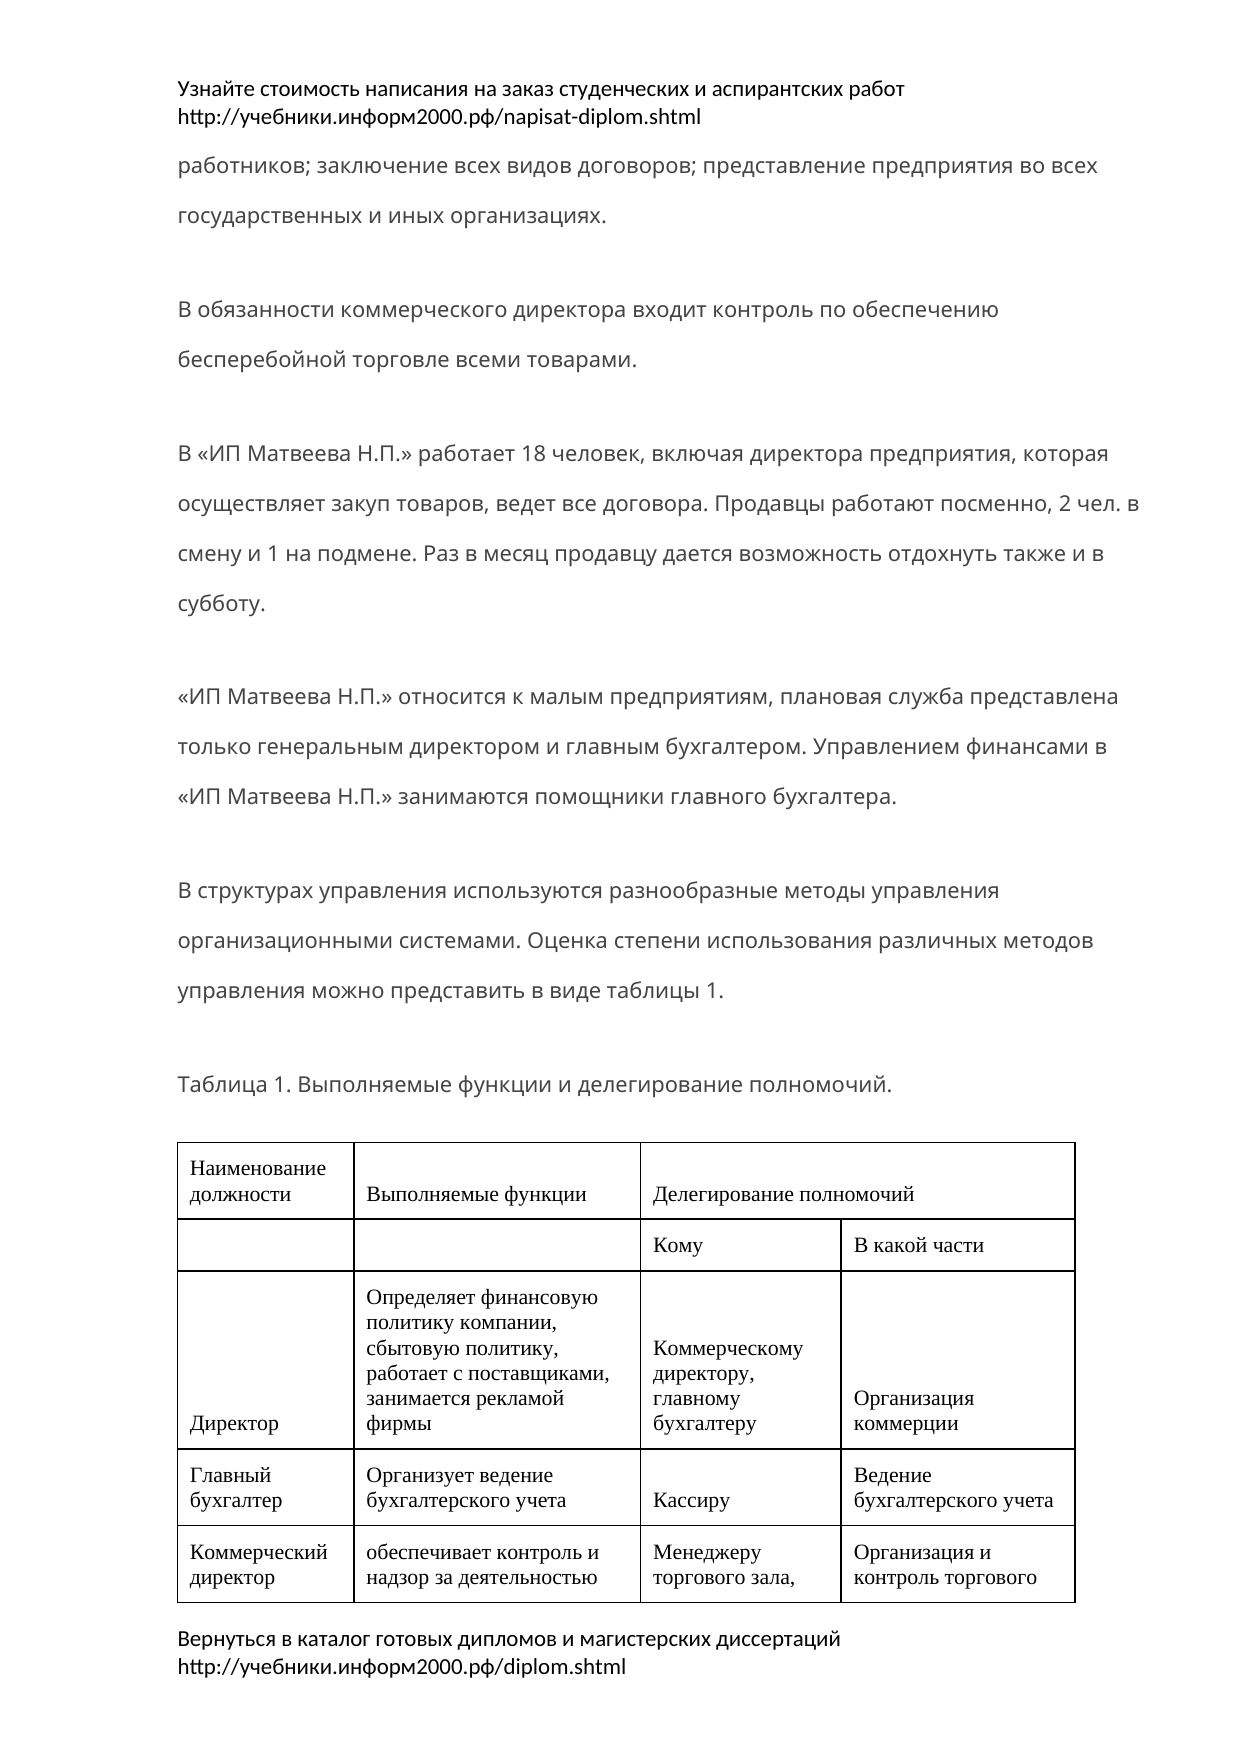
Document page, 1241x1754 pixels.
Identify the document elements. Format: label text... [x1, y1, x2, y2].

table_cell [842, 1526, 1074, 1602]
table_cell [641, 1526, 840, 1602]
table_cell Директор [178, 1272, 353, 1448]
table_cell Организует ведение бухгалтерского учета [355, 1450, 640, 1525]
text «ИП Матвеева Н.П.» относится к малым предприятиям, плановая служба представлена только генеральным директором и главным бухгалтером. Управлением финансами в «ИП Матвеева Н.П.» занимаются помощники главного бухгалтера. [177, 661, 1152, 811]
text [177, 130, 1152, 230]
table_cell [355, 1220, 640, 1270]
table_cell Ведение бухгалтерского учета [842, 1450, 1074, 1525]
table_cell Коммерческому директору, главному бухгалтеру [641, 1272, 840, 1448]
table_header Выполняемые функции [355, 1143, 640, 1218]
table_header Делегирование полномочий [641, 1143, 1074, 1218]
table_cell Главный бухгалтер [178, 1450, 353, 1525]
text В структурах управления используются разнообразные методы управления организационными системами. Оценка степени использования различных методов управления можно представить в виде таблицы 1. [177, 855, 1152, 1005]
text Таблица 1. Выполняемые функции и делегирование полномочий. [177, 1048, 1152, 1098]
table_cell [178, 1526, 353, 1602]
table_cell Кассиру [641, 1450, 840, 1525]
table_header Наименование должности [178, 1143, 353, 1218]
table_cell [355, 1526, 640, 1602]
table_cell Организация коммерции [842, 1272, 1074, 1448]
table_cell Кому [641, 1220, 840, 1270]
text В обязанности коммерческого директора входит контроль по обеспечению бесперебойной торговле всеми товарами. [177, 273, 1152, 373]
table_cell В какой части [842, 1220, 1074, 1270]
table_cell Определяет финансовую политику компании, сбытовую политику, работает с поставщиками, занимается рекламой фирмы [355, 1272, 640, 1448]
table_cell [178, 1220, 353, 1270]
text В «ИП Матвеева Н.П.» работает 18 человек, включая директора предприятия, которая осуществляет закуп товаров, ведет все договора. Продавцы работают посменно, 2 чел. в смену и 1 на подмене. Раз в месяц продавцу дается возможность отдохнуть также и в субботу. [177, 417, 1152, 617]
